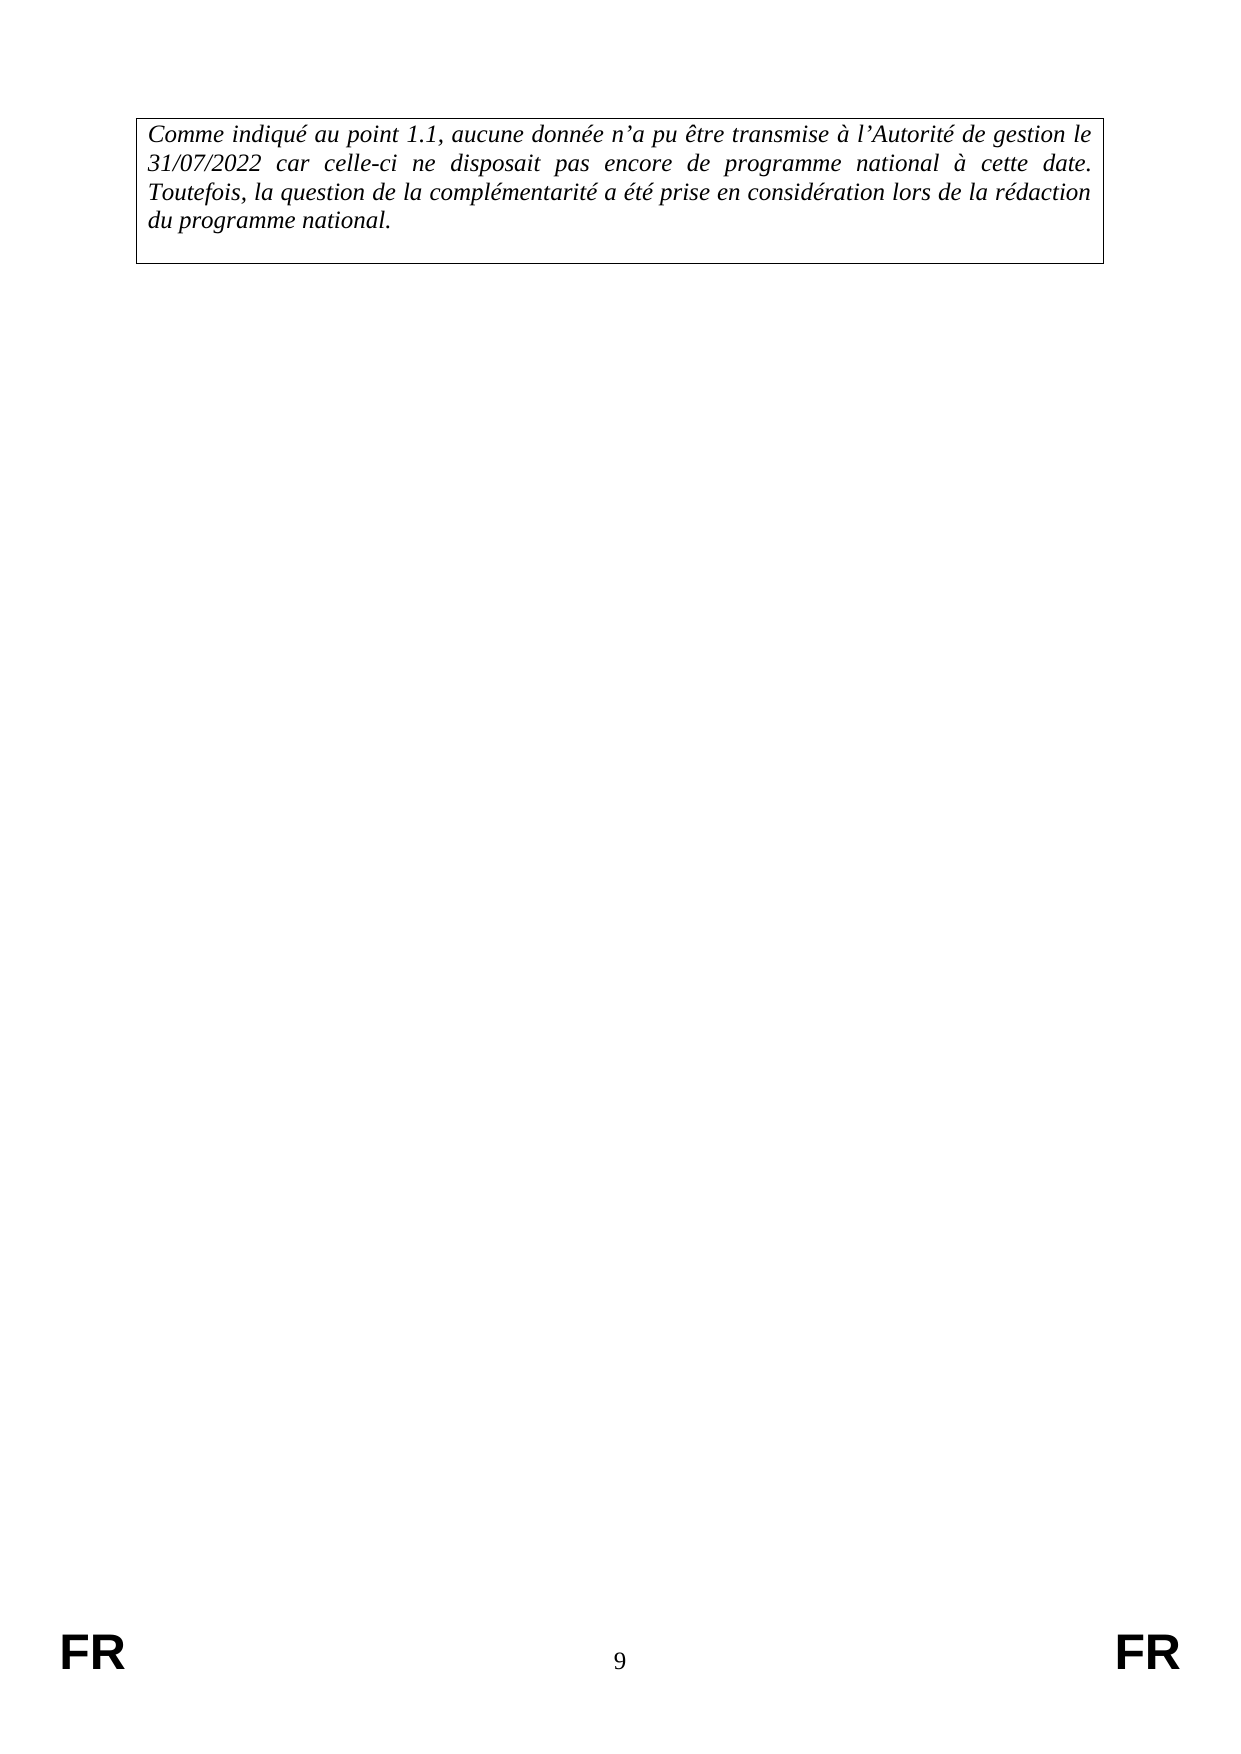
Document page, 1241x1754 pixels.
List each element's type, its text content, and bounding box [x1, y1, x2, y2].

table_header Comme indiqué au point 1.1, aucune donnée n’a pu être transmise à l’Autorité de gestion le 31/07/2022 car celle-ci ne disposait pas encore de programme national à cette date. Toutefois, la question de la complémentarité a été prise en considération lors de la rédaction du programme national. [137, 119, 1103, 263]
